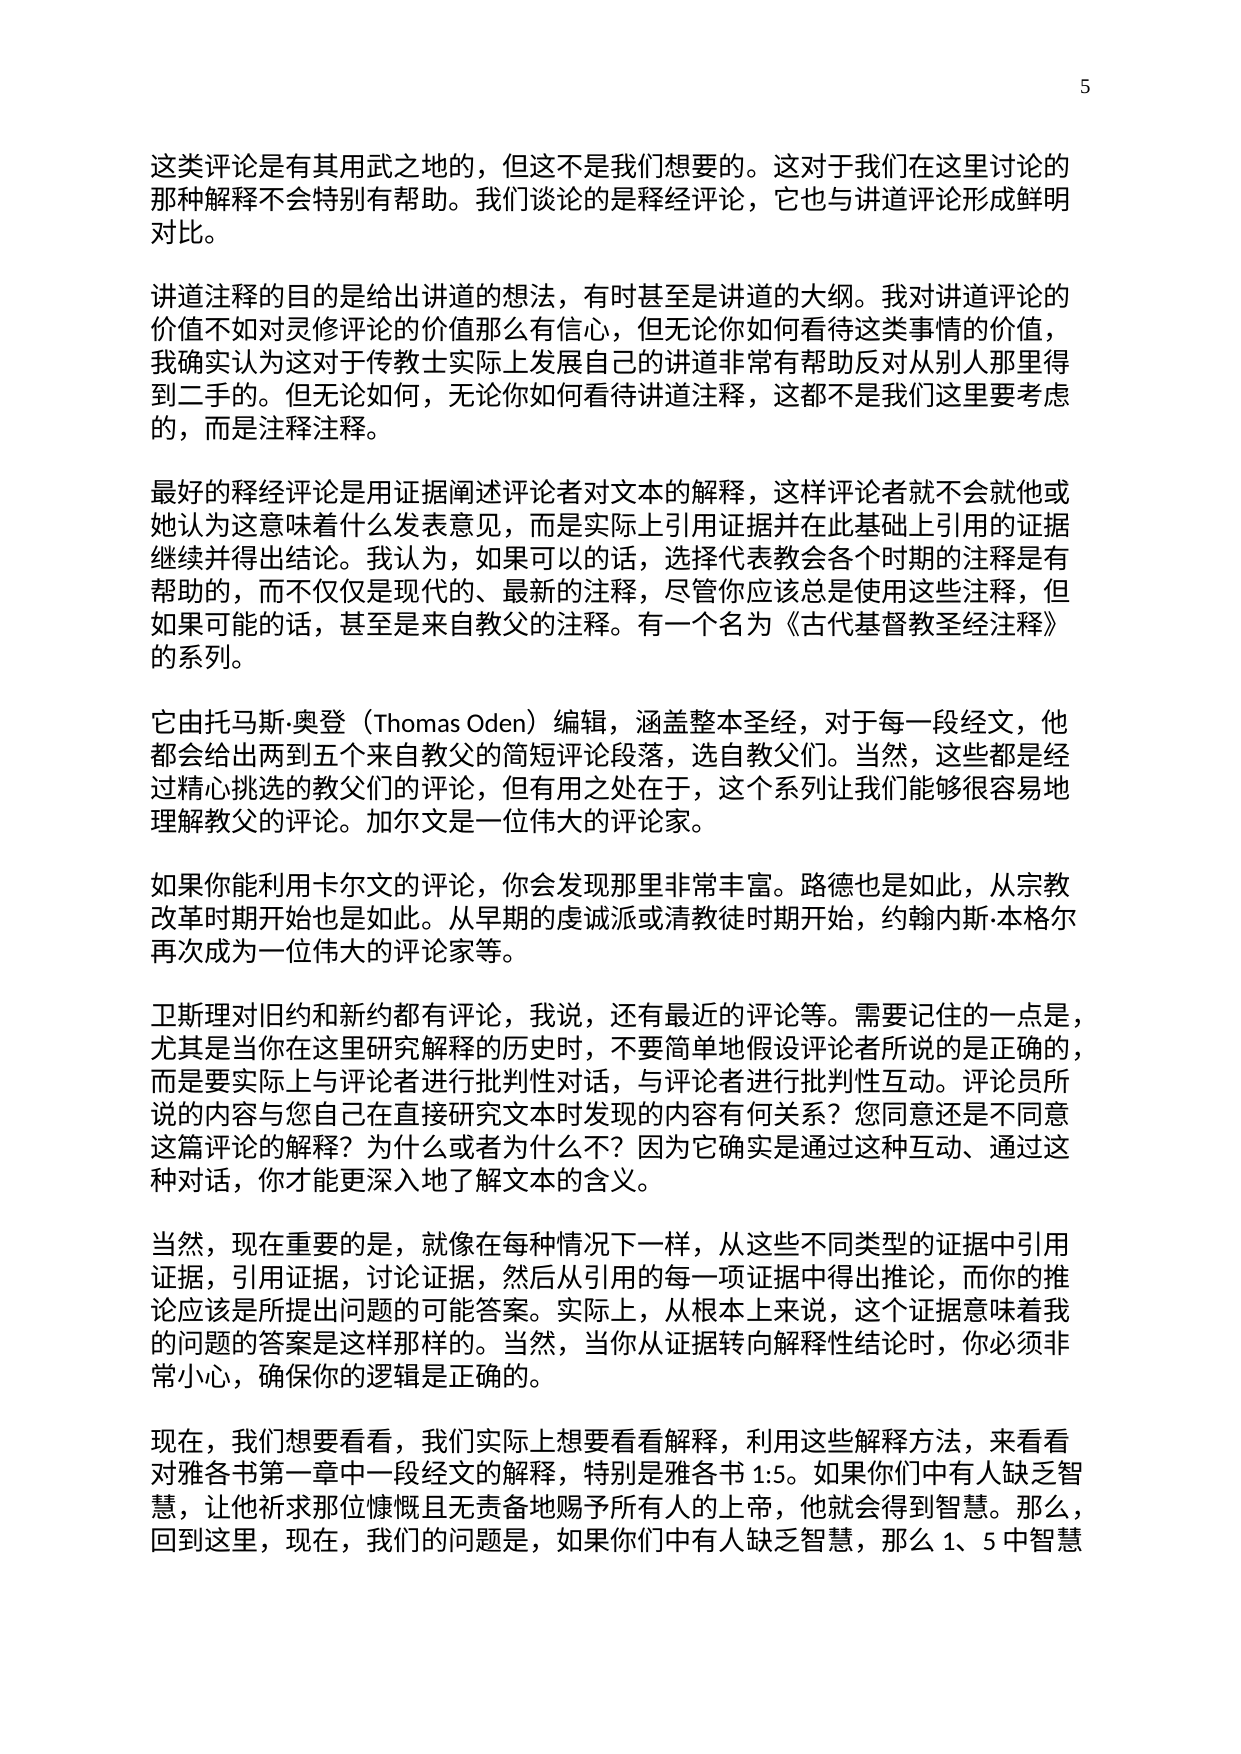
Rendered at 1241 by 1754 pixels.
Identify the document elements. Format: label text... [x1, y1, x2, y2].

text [150, 1425, 1090, 1557]
text 最好的释经评论是用证据阐述评论者对文本的解释，这样评论者就不会就他或她认为这意味着什么发表意见，而是实际上引用证据并在此基础上引用的证据继续并得出结论。我认为，如果可以的话，选择代表教会各个时期的注释是有帮助的，而不仅仅是现代的、最新的注释，尽管你应该总是使用这些注释，但如果可能的话，甚至是来自教父的注释。有一个名为《古代基督教圣经注释》的系列。 [150, 476, 1090, 674]
text 它由托马斯·奥登（Thomas Oden）编辑，涵盖整本圣经，对于每一段经文，他都会给出两到五个来自教父的简短评论段落，选自教父们。当然，这些都是经过精心挑选的教父们的评论，但有用之处在于，这个系列让我们能够很容易地理解教父的评论。加尔文是一位伟大的评论家。 [150, 706, 1090, 838]
text 卫斯理对旧约和新约都有评论，我说，还有最近的评论等。需要记住的一点是，尤其是当你在这里研究解释的历史时，不要简单地假设评论者所说的是正确的，而是要实际上与评论者进行批判性对话，与评论者进行批判性互动。评论员所说的内容与您自己在直接研究文本时发现的内容有何关系？您同意还是不同意这篇评论的解释？为什么或者为什么不？因为它确实是通过这种互动、通过这种对话，你才能更深入地了解文本的含义。 [150, 999, 1090, 1197]
text 讲道注释的目的是给出讲道的想法，有时甚至是讲道的大纲。我对讲道评论的价值不如对灵修评论的价值那么有信心，但无论你如何看待这类事情的价值，我确实认为这对于传教士实际上发展自己的讲道非常有帮助反对从别人那里得到二手的。但无论如何，无论你如何看待讲道注释，这都不是我们这里要考虑的，而是注释注释。 [150, 280, 1090, 445]
text 这类评论是有其用武之地的，但这不是我们想要的。这对于我们在这里讨论的那种解释不会特别有帮助。我们谈论的是释经评论，它也与讲道评论形成鲜明对比。 [150, 150, 1090, 249]
text 当然，现在重要的是，就像在每种情况下一样，从这些不同类型的证据中引用证据，引用证据，讨论证据，然后从引用的每一项证据中得出推论，而你的推论应该是所提出问题的可能答案。实际上，从根本上来说，这个证据意味着我的问题的答案是这样那样的。当然，当你从证据转向解释性结论时，你必须非常小心，确保你的逻辑是正确的。 [150, 1228, 1090, 1393]
text 如果你能利用卡尔文的评论，你会发现那里非常丰富。路德也是如此，从宗教改革时期开始也是如此。从早期的虔诚派或清教徒时期开始，约翰内斯·本格尔再次成为一位伟大的评论家等。 [150, 869, 1090, 968]
